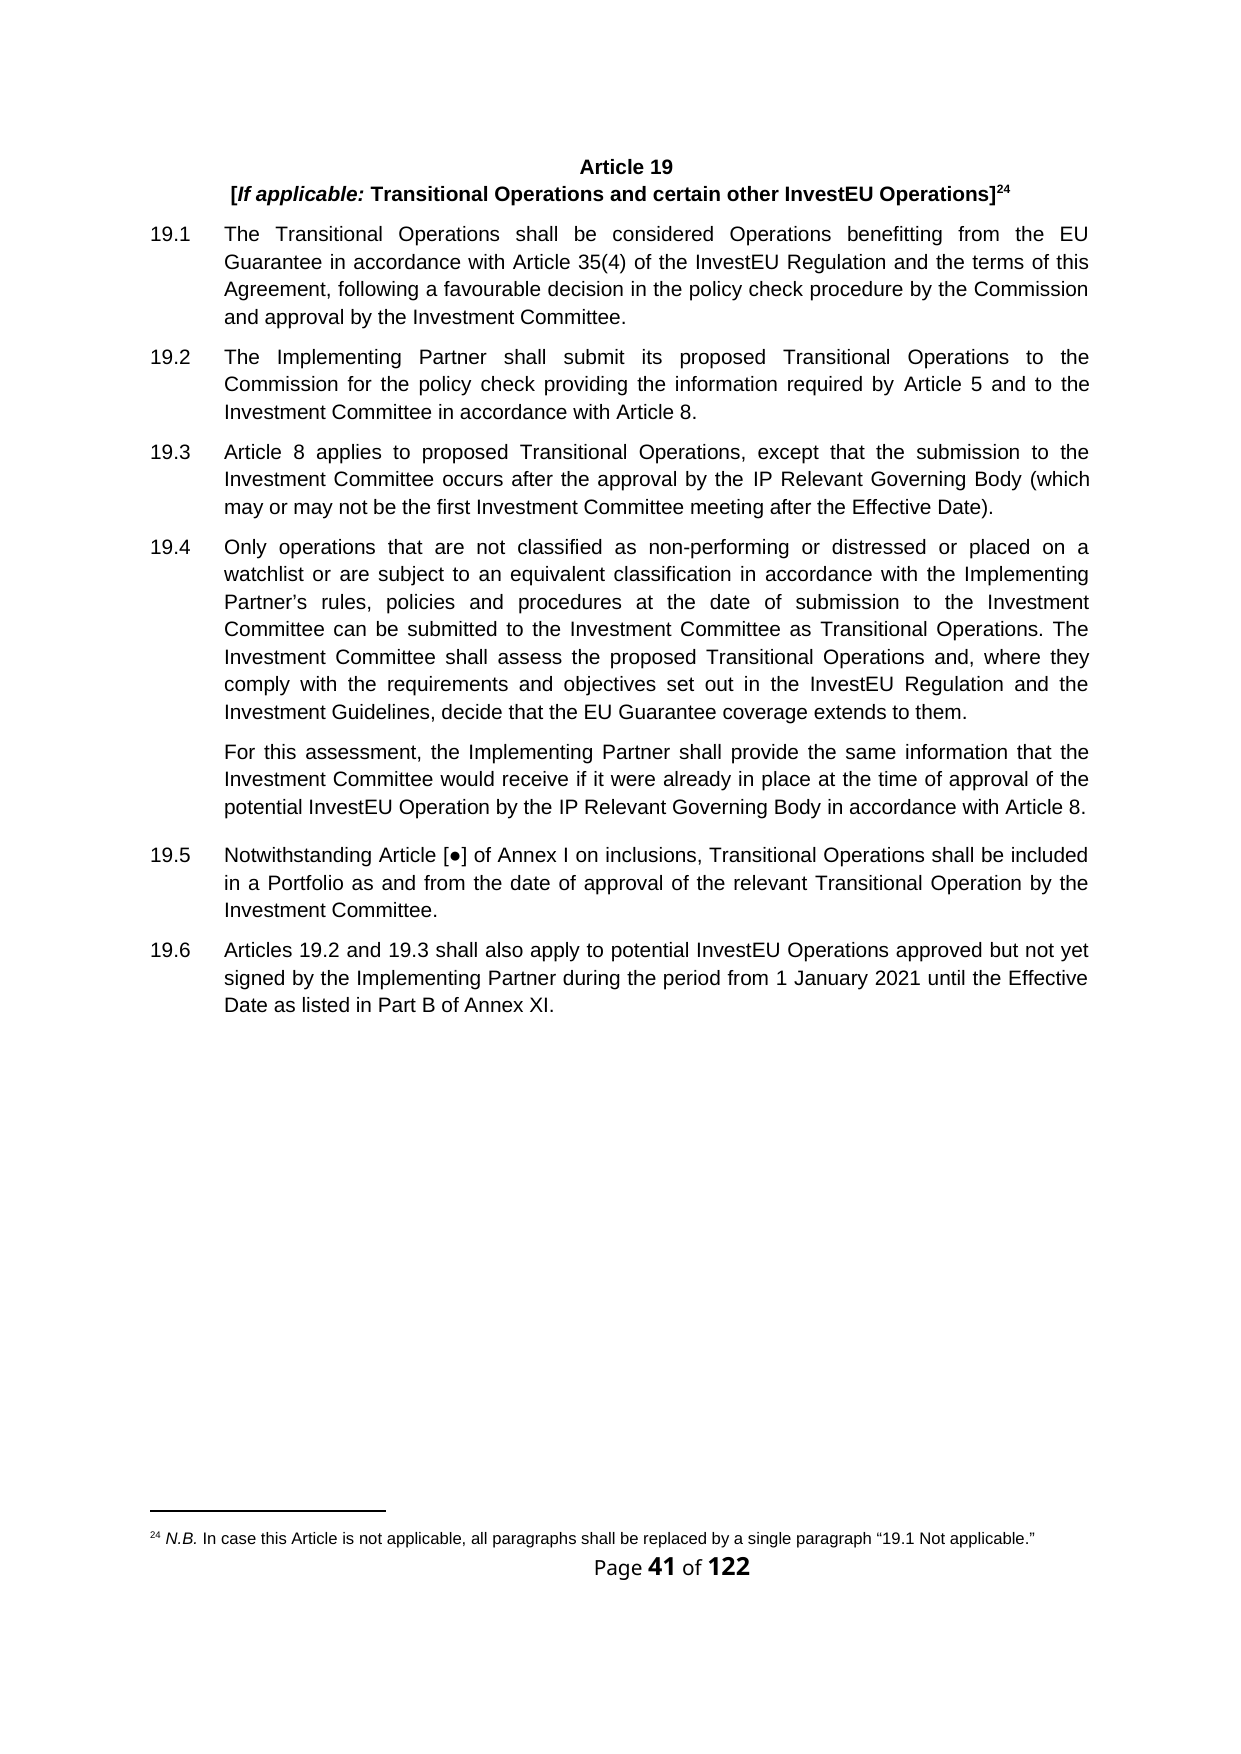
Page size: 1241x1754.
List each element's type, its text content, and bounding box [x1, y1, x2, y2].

list [If applicable: Transitional Operations and certain other InvestEU Operations] [150, 154, 1090, 206]
list Article 8 applies to proposed Transitional Operations, except that the submission to the Investment Committee occurs after the approval by the IP Relevant Governing Body (which may or may not be the first Investment Committee meeting after the Effective Date). [150, 439, 1090, 518]
list The Transitional Operations shall be considered Operations benefitting from the EU Guarantee in accordance with Article 35(4) of the InvestEU Regulation and the terms of this Agreement, following a favourable decision in the policy check procedure by the Commission and approval by the Investment Committee. [150, 222, 1090, 328]
text For this assessment, the Implementing Partner shall provide the same information that the Investment Committee would receive if it were already in place at the time of approval of the potential InvestEU Operation by the IP Relevant Governing Body in accordance with Article 8. [224, 739, 1090, 818]
list The Implementing Partner shall submit its proposed Transitional Operations to the Commission for the policy check providing the information required by Article 5 and to the Investment Committee in accordance with Article 8. [150, 344, 1090, 423]
list Notwithstanding Article [●] of Annex I on inclusions, Transitional Operations shall be included in a Portfolio as and from the date of approval of the relevant Transitional Operation by the Investment Committee. [150, 843, 1090, 922]
list Only operations that are not classified as non-performing or distressed or placed on a watchlist or are subject to an equivalent classification in accordance with the Implementing Partner’s rules, policies and procedures at the date of submission to the Investment Committee can be submitted to the Investment Committee as Transitional Operations. The Investment Committee shall assess the proposed Transitional Operations and, where they comply with the requirements and objectives set out in the InvestEU Regulation and the Investment Guidelines, decide that the EU Guarantee coverage extends to them. [150, 534, 1090, 723]
list Articles 19.2 and 19.3 shall also apply to potential InvestEU Operations approved but not yet signed by the Implementing Partner during the period from 1 January 2021 until the Effective Date as listed in Part B of Annex XI. [150, 938, 1090, 1017]
